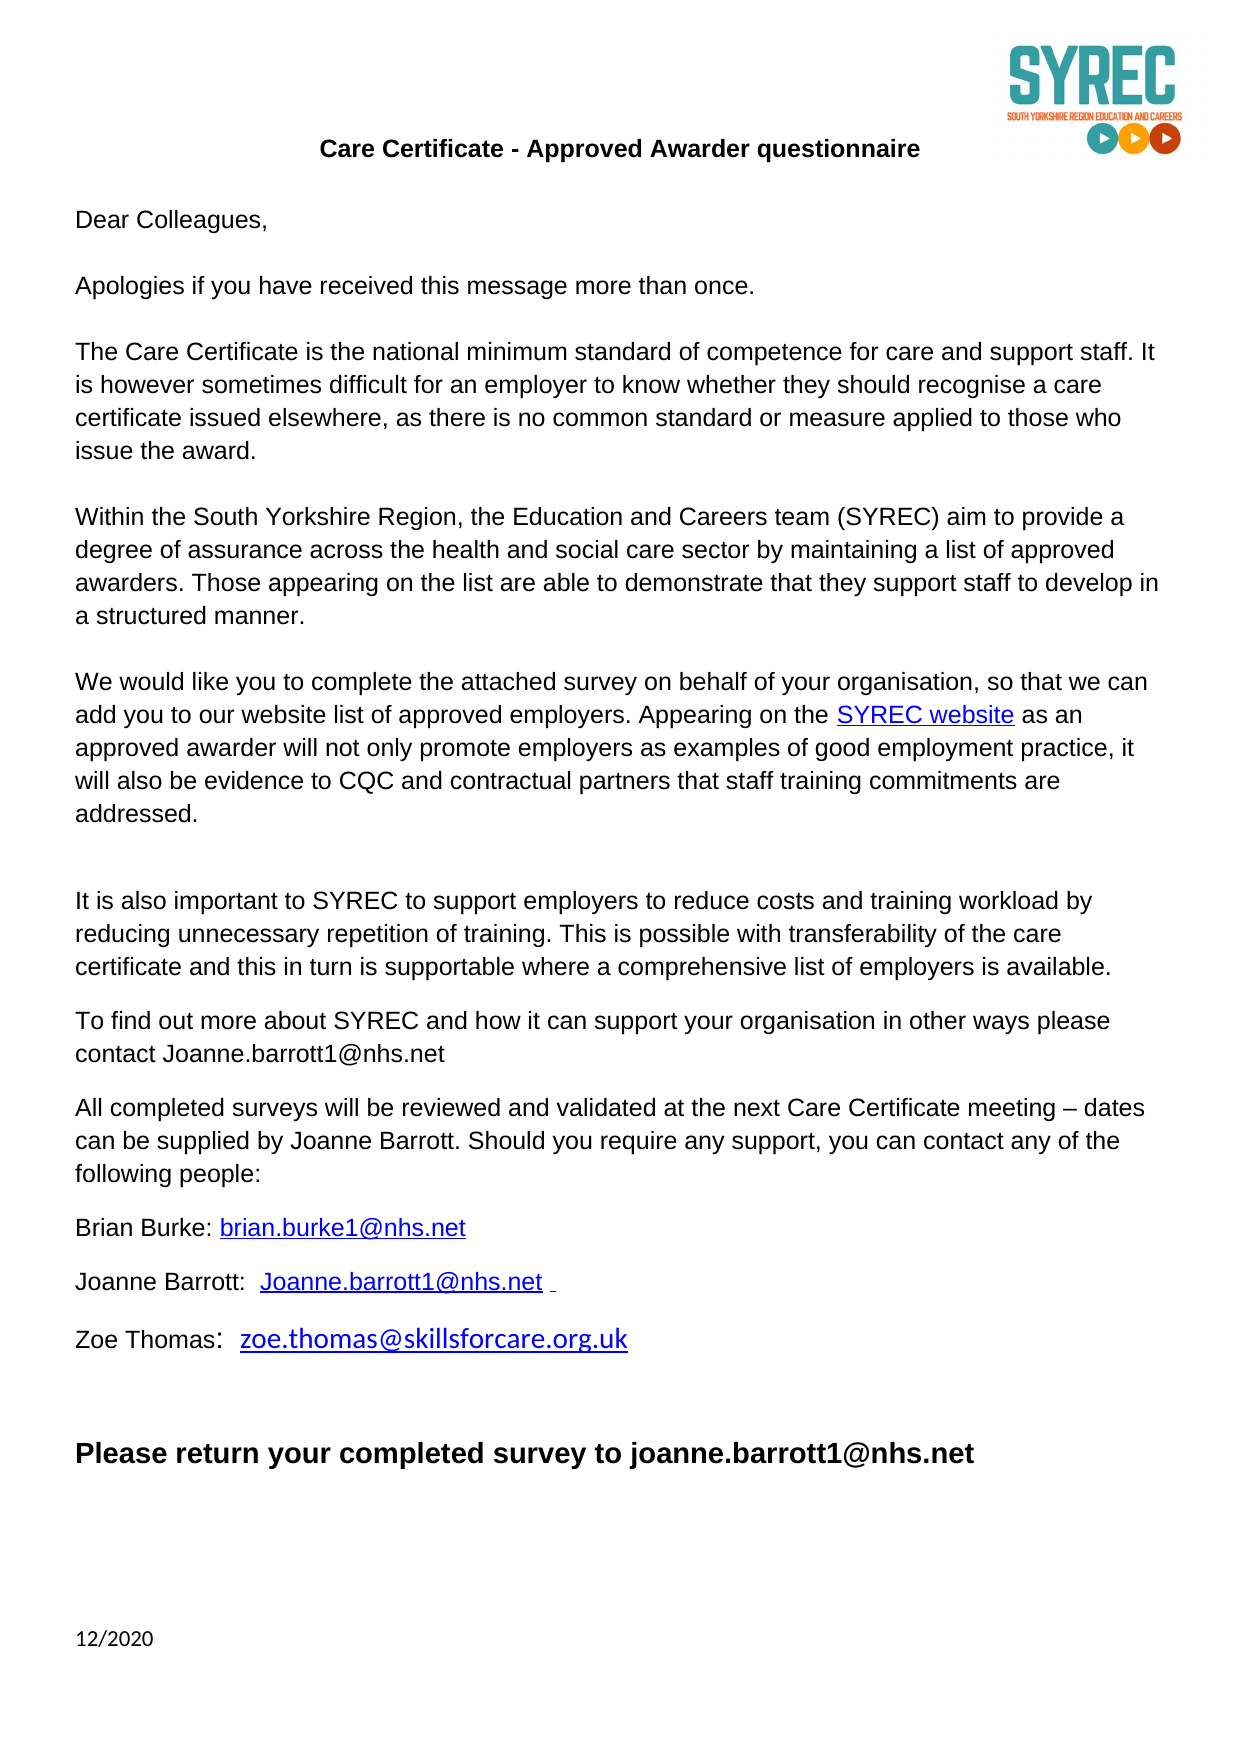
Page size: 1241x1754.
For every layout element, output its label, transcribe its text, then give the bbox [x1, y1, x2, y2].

text It is also important to SYREC to support employers to reduce costs and training workload by reducing unnecessary repetition of training. This is possible with transferability of the care certificate and this in turn is supportable where a comprehensive list of employers is available. [75, 886, 1165, 981]
text Dear Colleagues, [75, 163, 1165, 233]
text The Care Certificate is the national minimum standard of competence for care and support staff. It is however sometimes difficult for an employer to know whether they should recognise a care certificate issued elsewhere, as there is no common standard or measure applied to those who issue the award. [75, 337, 1165, 465]
text Please return your completed survey to joanne.barrott1@nhs.net [75, 1436, 1165, 1469]
picture [980, 25, 1216, 156]
text Zoe Thomas: zoe.thomas@skillsforcare.org.uk [75, 1320, 1165, 1356]
text Joanne Barrott: Joanne.barrott1@nhs.net [75, 1267, 1165, 1295]
text We would like you to complete the attached survey on behalf of your organisation, so that we can add you to our website list of approved employers. Appearing on the SYREC website as an approved awarder will not only promote employers as examples of good employment practice, it will also be evidence to CQC and contractual partners that staff training commitments are addressed. [75, 667, 1165, 828]
text Within the South Yorkshire Region, the Education and Careers team (SYREC) aim to provide a degree of assurance across the health and social care sector by maintaining a list of approved awarders. Those appearing on the list are able to demonstrate that they support staff to develop in a structured manner. [75, 502, 1165, 630]
text Brian Burke: brian.burke1@nhs.net [75, 1213, 1165, 1241]
text All completed surveys will be reviewed and validated at the next Care Certificate meeting – dates can be supplied by Joanne Barrott. Should you require any support, you can contact any of the following people: [75, 1093, 1165, 1188]
text Apologies if you have received this message more than once. [75, 271, 1165, 299]
text To find out more about SYREC and how it can support your organisation in other ways please contact Joanne.barrott1@nhs.net [75, 1006, 1165, 1068]
list Care Certificate - Approved Awarder questionnaire [75, 134, 1165, 163]
